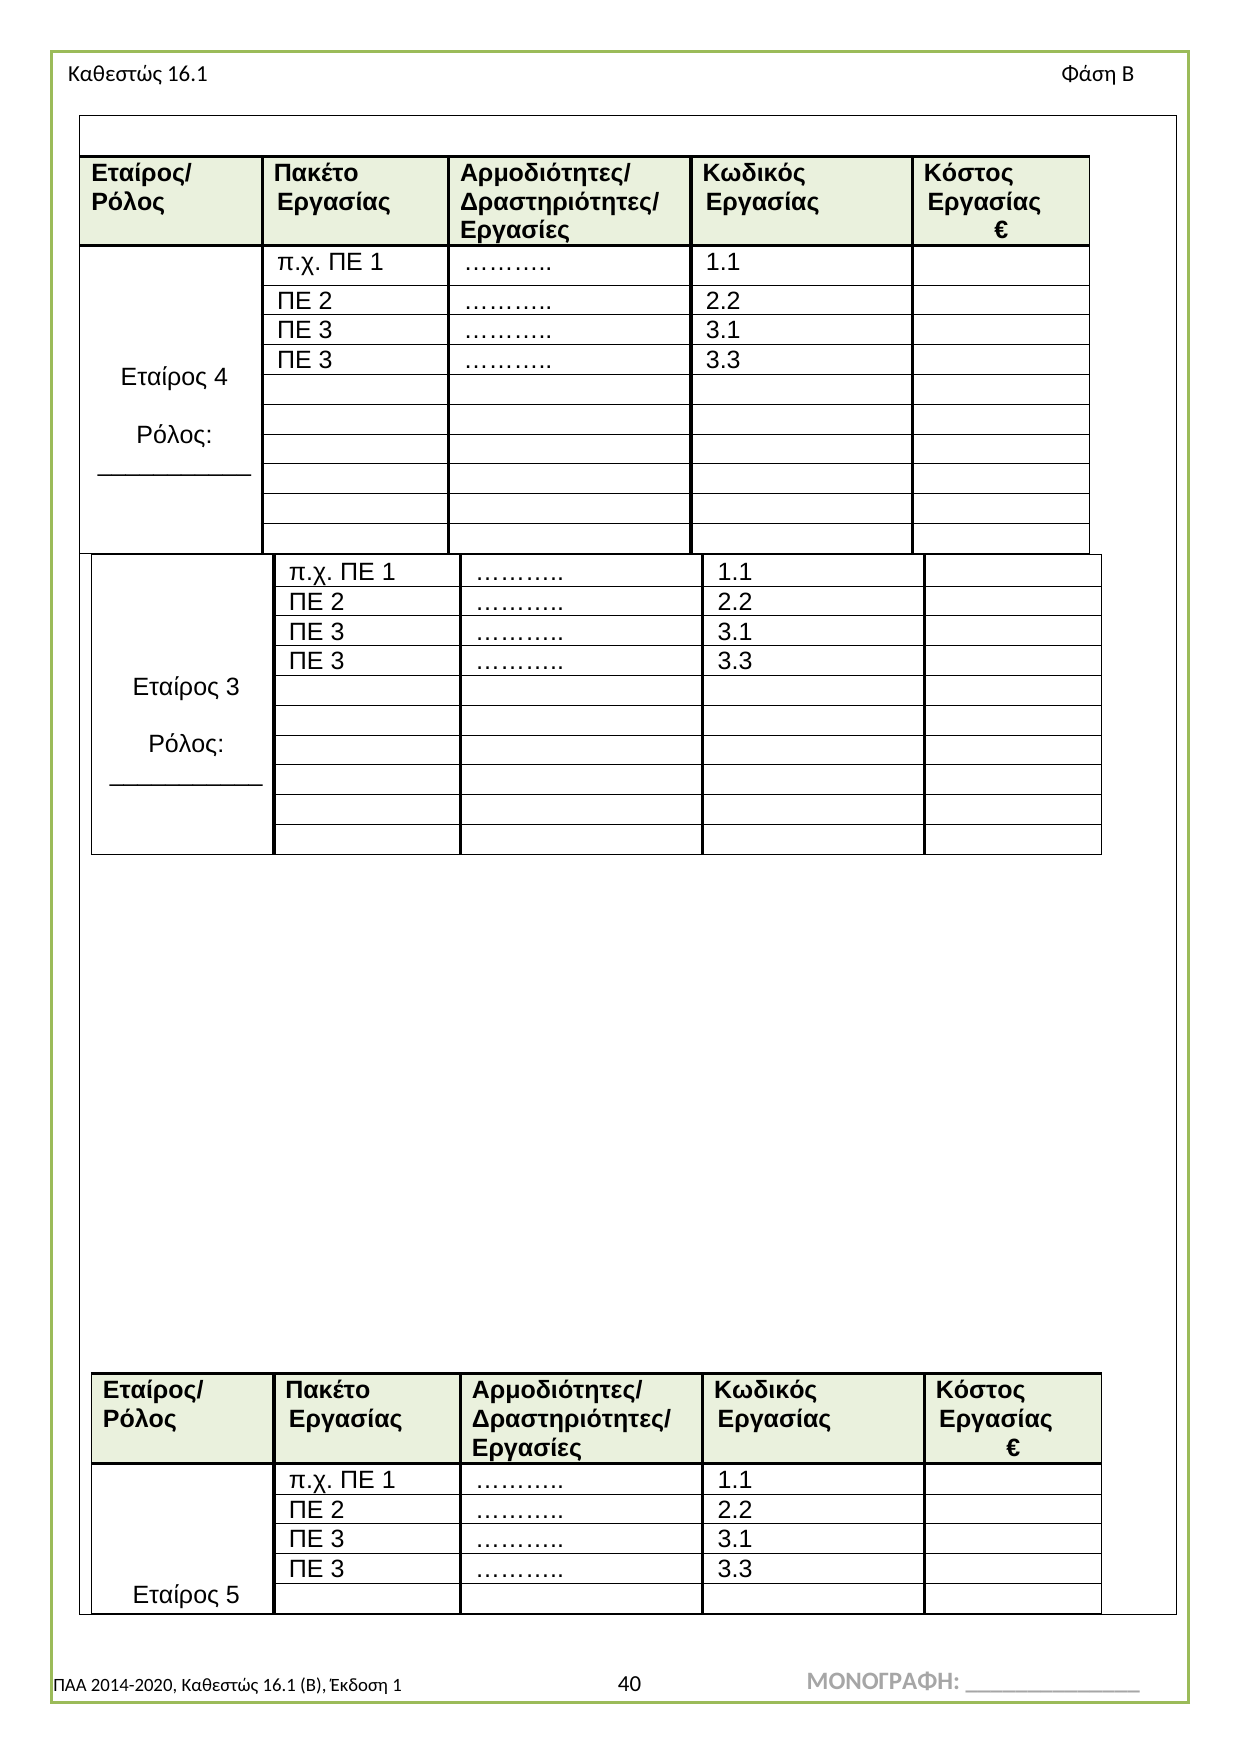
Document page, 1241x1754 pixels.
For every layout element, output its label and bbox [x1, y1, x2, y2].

table_cell [80, 116, 1176, 1614]
